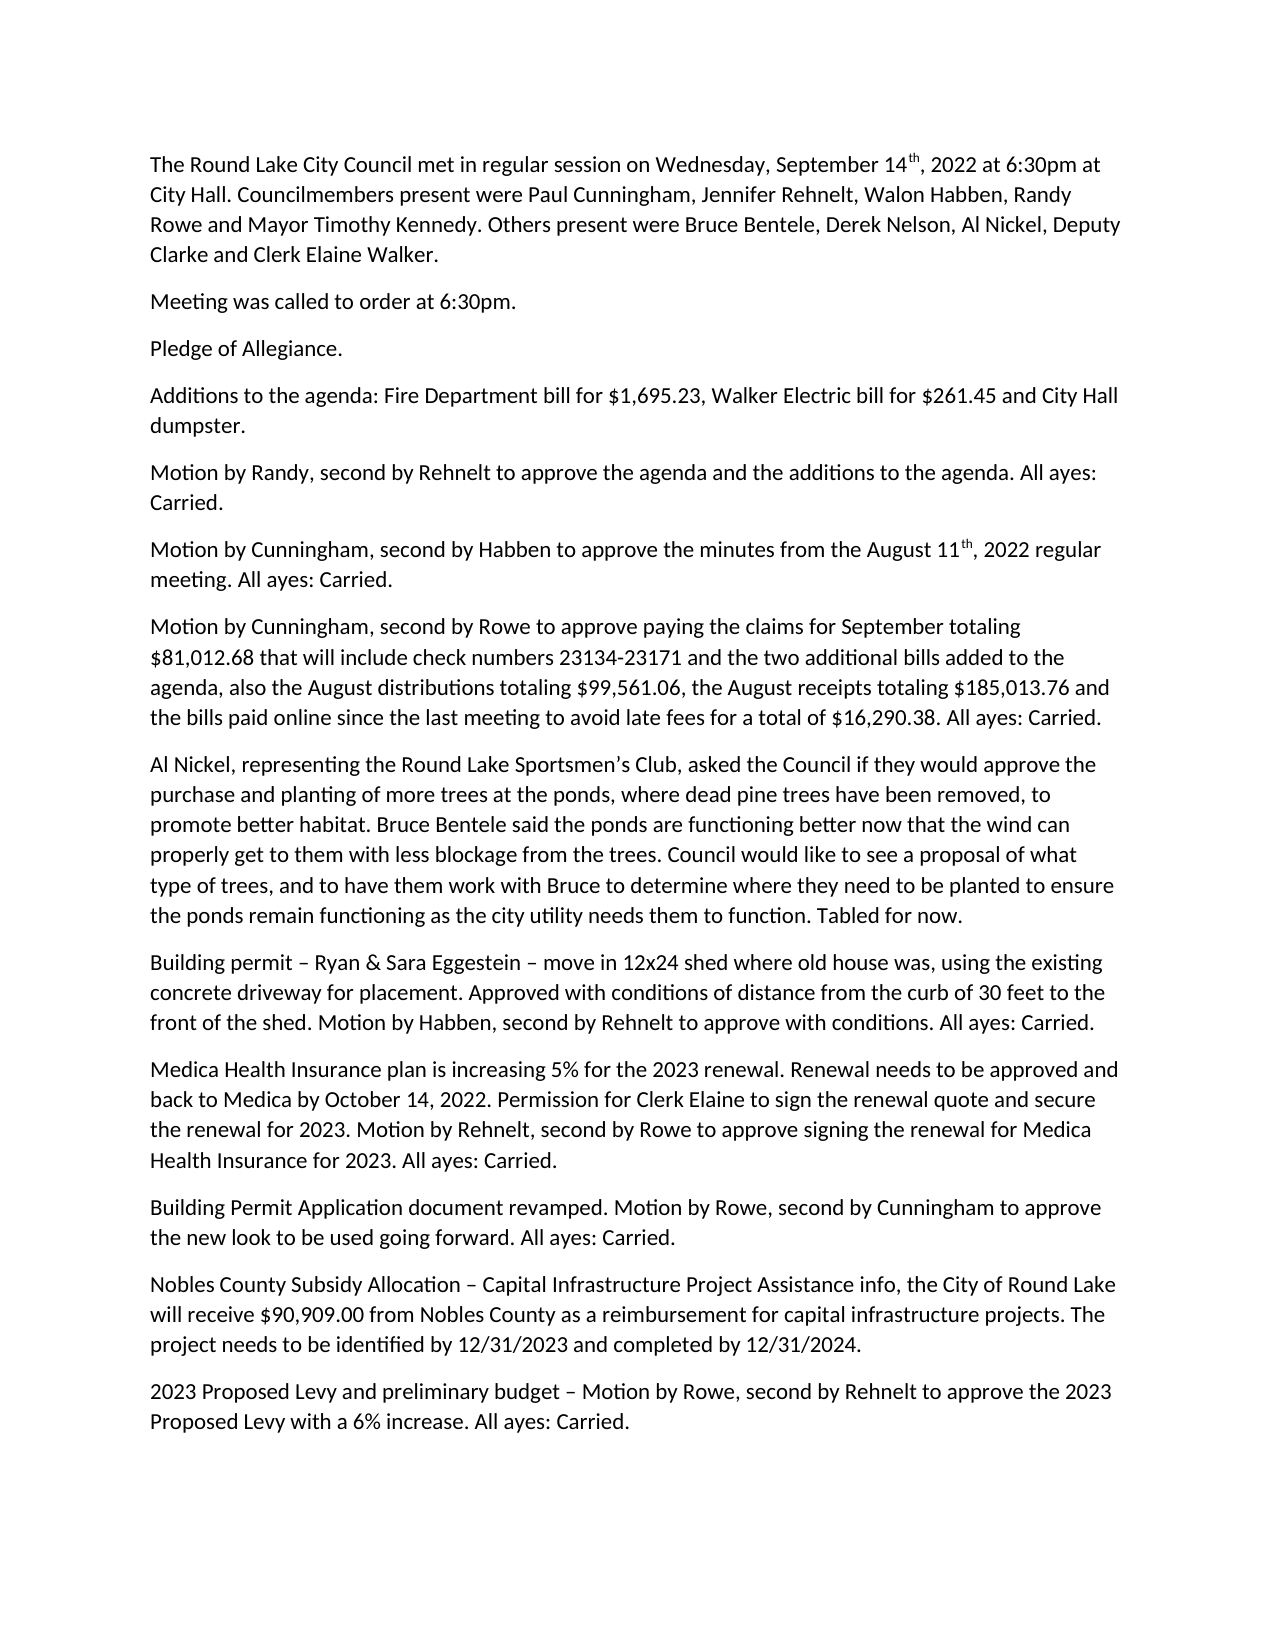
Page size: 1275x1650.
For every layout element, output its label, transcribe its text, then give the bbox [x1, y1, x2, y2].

text Building permit – Ryan & Sara Eggestein – move in 12x24 shed where old house was, using the existing concrete driveway for placement. Approved with conditions of distance from the curb of 30 feet to the front of the shed. Motion by Habben, second by Rehnelt to approve with conditions. All ayes: Carried. [150, 948, 1125, 1036]
text Additions to the agenda: Fire Department bill for $1,695.23, Walker Electric bill for $261.45 and City Hall dumpster. [150, 381, 1125, 439]
text Medica Health Insurance plan is increasing 5% for the 2023 renewal. Renewal needs to be approved and back to Medica by October 14, 2022. Permission for Clerk Elaine to sign the renewal quote and secure the renewal for 2023. Motion by Rehnelt, second by Rowe to approve signing the renewal for Medica Health Insurance for 2023. All ayes: Carried. [150, 1055, 1125, 1174]
text Motion by Randy, second by Rehnelt to approve the agenda and the additions to the agenda. All ayes: Carried. [150, 458, 1125, 517]
text Al Nickel, representing the Round Lake Sportsmen’s Club, asked the Council if they would approve the purchase and planting of more trees at the ponds, where dead pine trees have been removed, to promote better habitat. Bruce Bentele said the ponds are functioning better now that the wind can properly get to them with less blockage from the trees. Council would like to see a proposal of what type of trees, and to have them work with Bruce to determine where they need to be planted to ensure the ponds remain functioning as the city utility needs them to function. Tabled for now. [150, 750, 1125, 929]
text Meeting was called to order at 6:30pm. [150, 287, 1125, 316]
text Nobles County Subsidy Allocation – Capital Infrastructure Project Assistance info, the City of Round Lake will receive $90,909.00 from Nobles County as a reimbursement for capital infrastructure projects. The project needs to be identified by 12/31/2023 and completed by 12/31/2024. [150, 1270, 1125, 1358]
text Pledge of Allegiance. [150, 334, 1125, 362]
text Motion by Cunningham, second by Rowe to approve paying the claims for September totaling $81,012.68 that will include check numbers 23134-23171 and the two additional bills added to the agenda, also the August distributions totaling $99,561.06, the August receipts totaling $185,013.76 and the bills paid online since the last meeting to avoid late fees for a total of $16,290.38. All ayes: Carried. [150, 612, 1125, 731]
text Motion by Cunningham, second by Habben to approve the minutes from the August 11th, 2022 regular meeting. All ayes: Carried. [150, 535, 1125, 594]
text 2023 Proposed Levy and preliminary budget – Motion by Rowe, second by Rehnelt to approve the 2023 Proposed Levy with a 6% increase. All ayes: Carried. [150, 1377, 1125, 1435]
text Building Permit Application document revamped. Motion by Rowe, second by Cunningham to approve the new look to be used going forward. All ayes: Carried. [150, 1193, 1125, 1251]
text The Round Lake City Council met in regular session on Wednesday, September 14th, 2022 at 6:30pm at City Hall. Councilmembers present were Paul Cunningham, Jennifer Rehnelt, Walon Habben, Randy Rowe and Mayor Timothy Kennedy. Others present were Bruce Bentele, Derek Nelson, Al Nickel, Deputy Clarke and Clerk Elaine Walker. [150, 150, 1125, 269]
